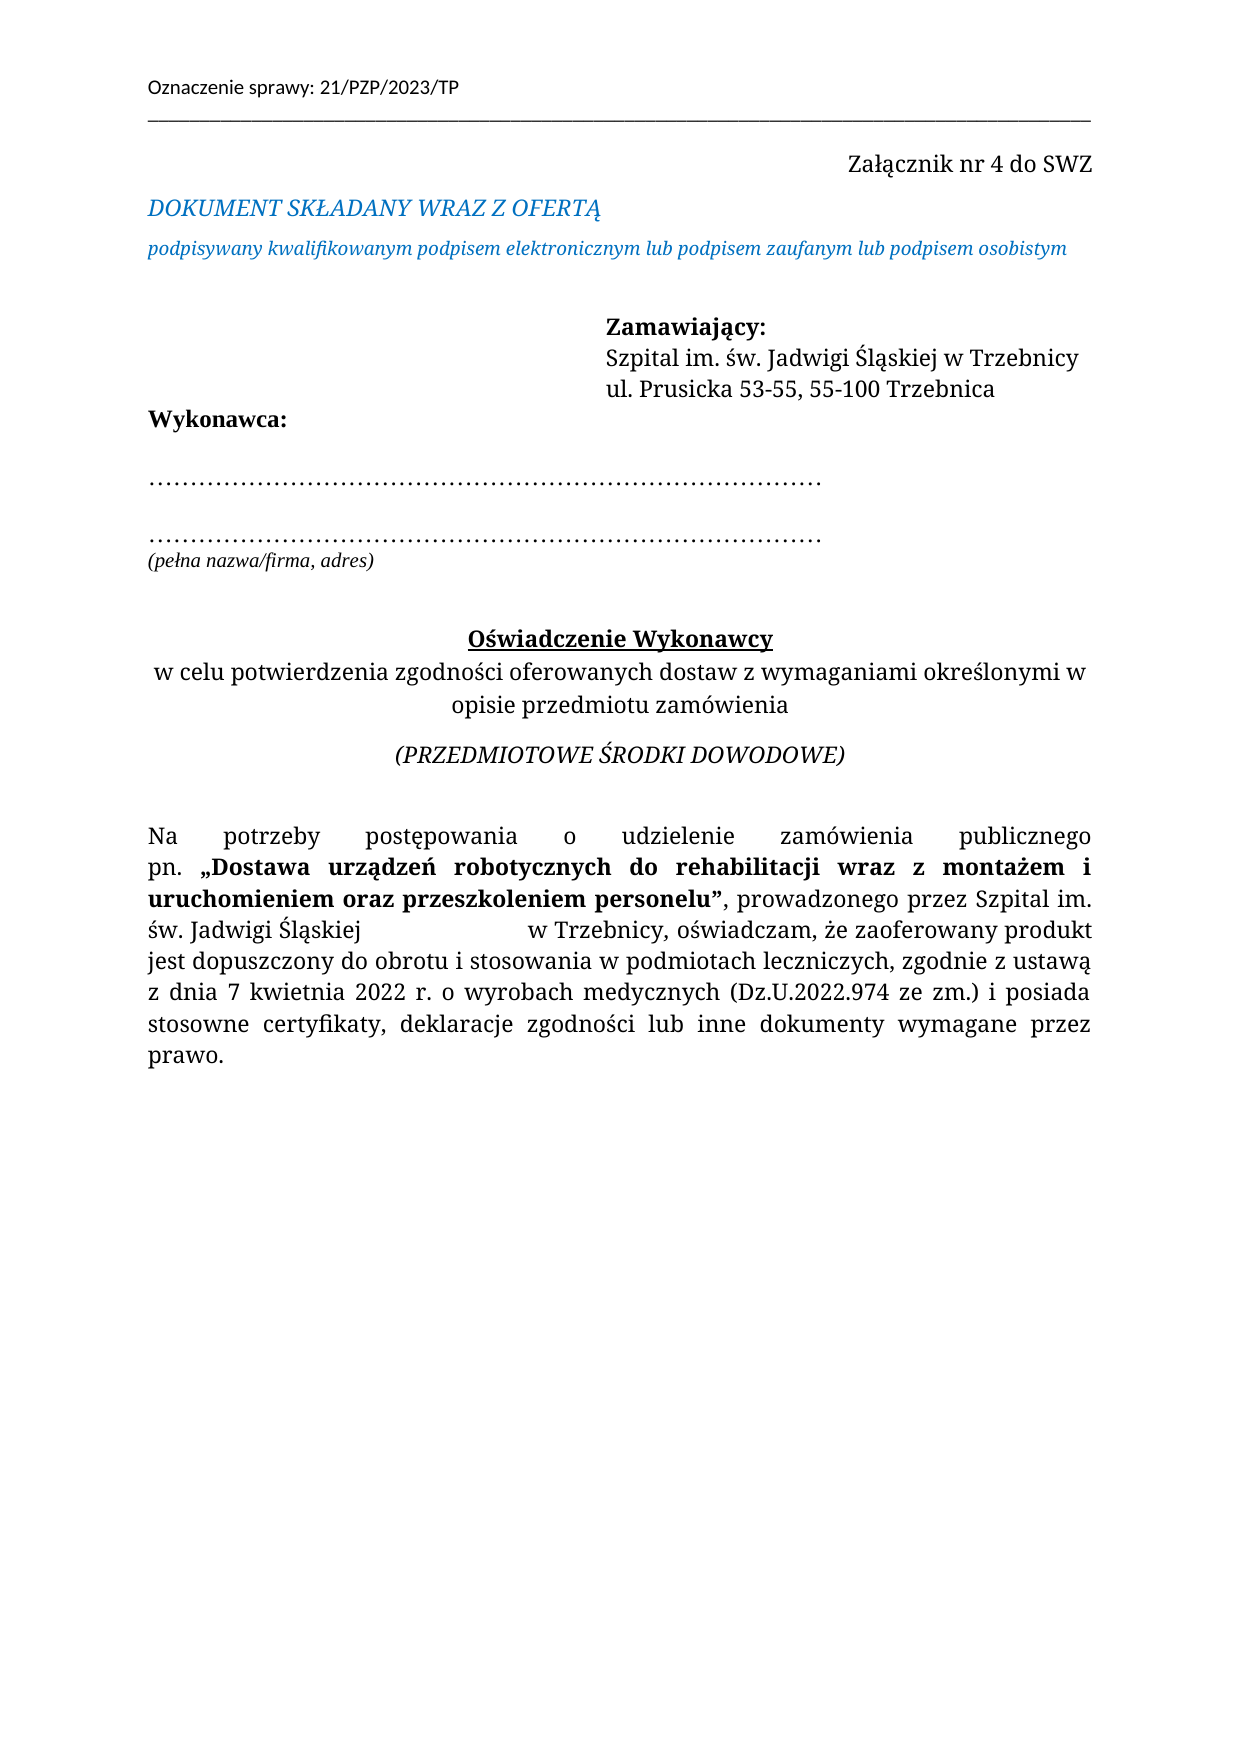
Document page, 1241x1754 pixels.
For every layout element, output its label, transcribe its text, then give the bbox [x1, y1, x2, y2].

text Na potrzeby postępowania o udzielenie zamówienia publicznego pn. „Dostawa urządzeń robotycznych do rehabilitacji wraz z montażem i uruchomieniem oraz przeszkoleniem personelu”, prowadzonego przez Szpital im. św. Jadwigi Śląskiej w Trzebnicy, oświadczam, że zaoferowany produkt jest dopuszczony do obrotu i stosowania w podmiotach leczniczych, zgodnie z ustawą z dnia 7 kwietnia 2022 r. o wyrobach medycznych (Dz.U.2022.974 ze zm.) i posiada stosowne certyfikaty, deklaracje zgodności lub inne dokumenty wymagane przez prawo. [148, 820, 1092, 1070]
text DOKUMENT SKŁADANY WRAZ Z OFERTĄ [148, 191, 1092, 223]
text ……………………………………………………………………… [148, 519, 1085, 548]
text ul. Prusicka 53-55, 55-100 Trzebnica [576, 373, 1092, 404]
text ……………………………………………………………………… [148, 462, 1085, 491]
text Wykonawca: [148, 404, 1085, 433]
text (PRZEDMIOTOWE ŚRODKI DOWODOWE) [148, 739, 1092, 770]
text podpisywany kwalifikowanym podpisem elektronicznym lub podpisem zaufanym lub podpisem osobistym [148, 235, 1092, 261]
text (pełna nazwa/firma, adres) [148, 548, 1085, 572]
text Załącznik nr 4 do SWZ [148, 148, 1092, 179]
text Szpital im. św. Jadwigi Śląskiej w Trzebnicy [576, 342, 1092, 373]
text Zamawiający: [576, 311, 1092, 342]
text w celu potwierdzenia zgodności oferowanych dostaw z wymaganiami określonymi w opisie przedmiotu zamówienia [148, 656, 1092, 720]
text Oświadczenie Wykonawcy [148, 623, 1092, 654]
